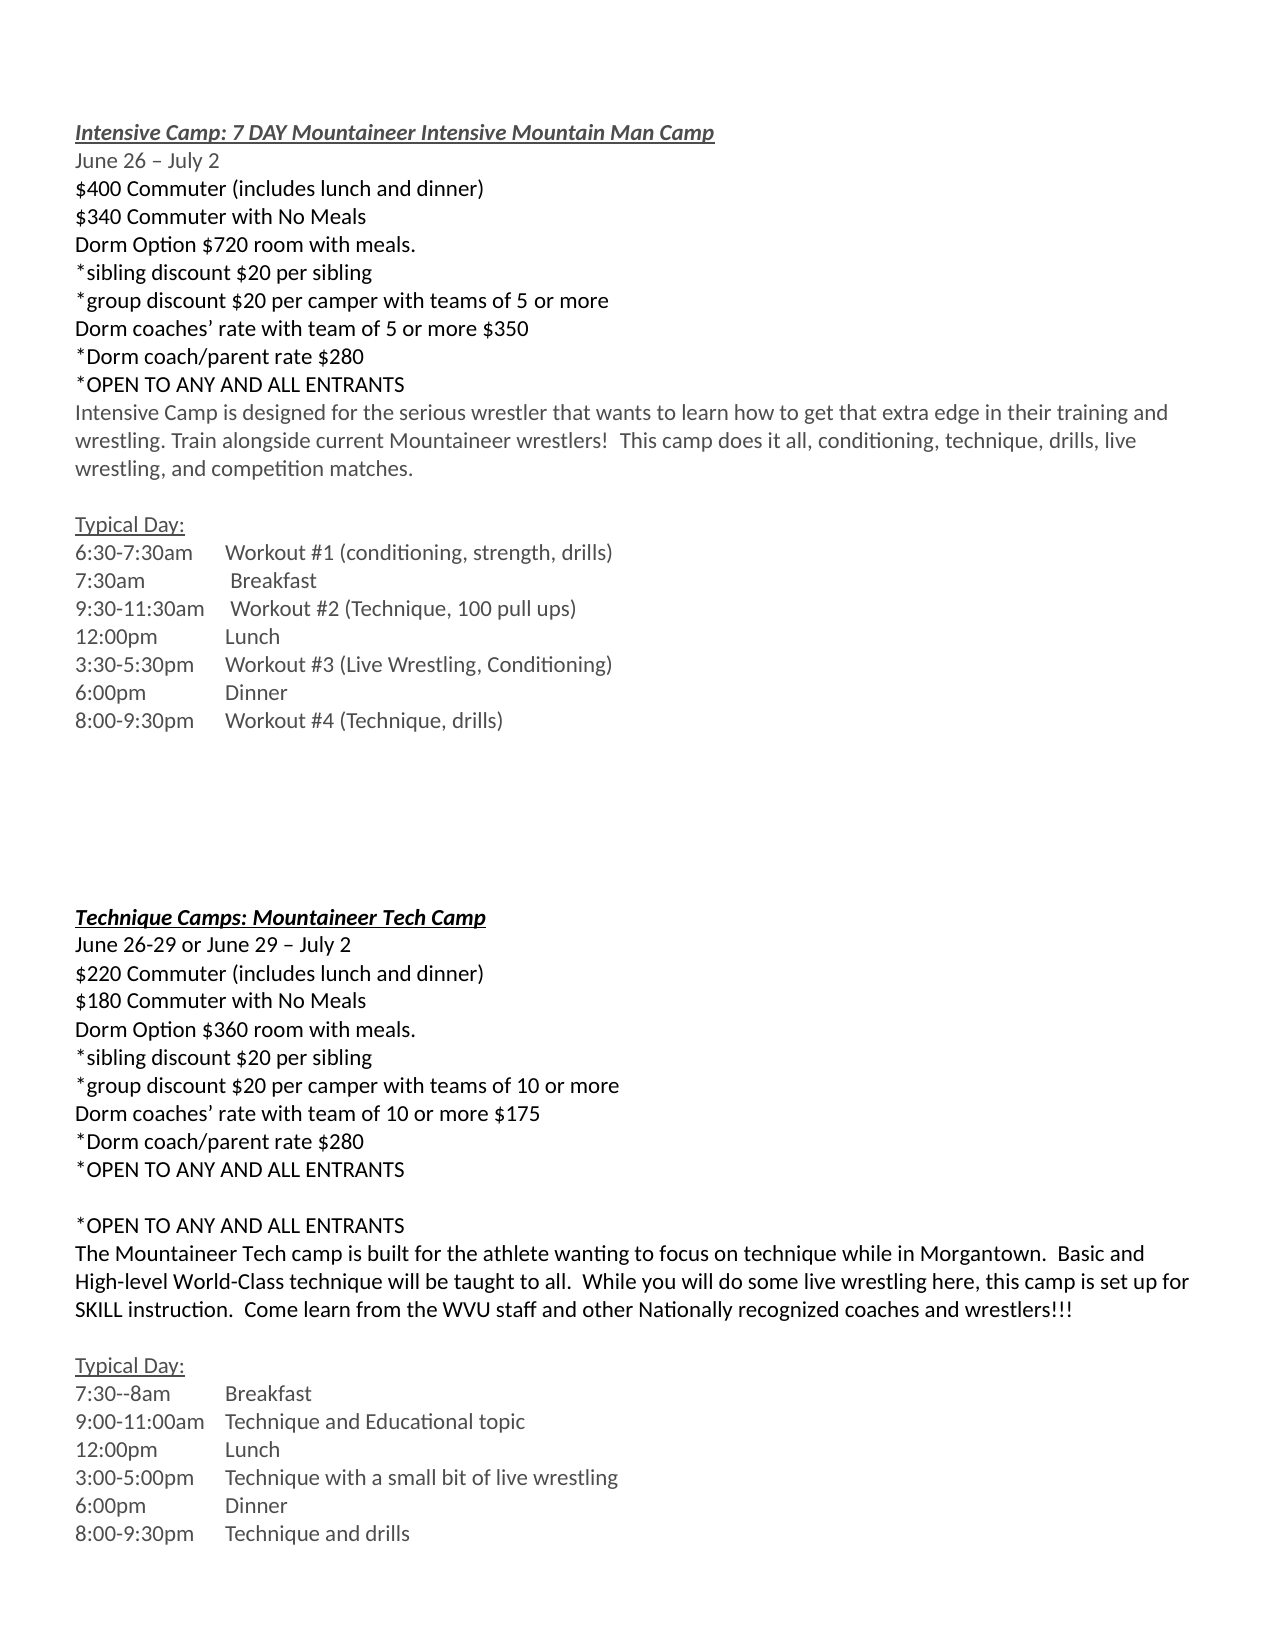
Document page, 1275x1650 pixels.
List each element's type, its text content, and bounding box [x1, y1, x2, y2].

text *OPEN TO ANY AND ALL ENTRANTS [75, 1211, 1200, 1239]
text Typical Day: [75, 1351, 1200, 1379]
text $340 Commuter with No Meals [75, 202, 1200, 230]
text 7:30am Breakfast [75, 566, 1200, 594]
text 9:00-11:00am Technique and Educational topic [75, 1407, 1200, 1435]
text 6:30-7:30am Workout #1 (conditioning, strength, drills) [75, 538, 1200, 566]
text Dorm coaches’ rate with team of 10 or more $175 [75, 1099, 1200, 1127]
text Dorm coaches’ rate with team of 5 or more $350 [75, 314, 1200, 342]
text Typical Day: [75, 510, 1200, 538]
text Dorm Option $360 room with meals. [75, 1015, 1200, 1043]
text *group discount $20 per camper with teams of 10 or more [75, 1071, 1200, 1099]
text 6:00pm Dinner [75, 678, 1200, 706]
text Intensive Camp: 7 DAY Mountaineer Intensive Mountain Man Camp [75, 118, 1200, 146]
text *group discount $20 per camper with teams of 5 or more [75, 286, 1200, 314]
text Dorm Option $720 room with meals. [75, 230, 1200, 258]
text $400 Commuter (includes lunch and dinner) [75, 174, 1200, 202]
text *OPEN TO ANY AND ALL ENTRANTS [75, 370, 1200, 398]
text 8:00-9:30pm Technique and drills [75, 1519, 1200, 1547]
text $180 Commuter with No Meals [75, 987, 1200, 1015]
text *OPEN TO ANY AND ALL ENTRANTS [75, 1155, 1200, 1183]
text 9:30-11:30am Workout #2 (Technique, 100 pull ups) [75, 594, 1200, 622]
text 8:00-9:30pm Workout #4 (Technique, drills) [75, 706, 1200, 734]
text June 26 – July 2 [75, 146, 1200, 174]
text *Dorm coach/parent rate $280 [75, 1127, 1200, 1155]
text *sibling discount $20 per sibling [75, 258, 1200, 286]
text 6:00pm Dinner [75, 1491, 1200, 1519]
text The Mountaineer Tech camp is built for the athlete wanting to focus on technique while in Morgantown. Basic and High-level World-Class technique will be taught to all. While you will do some live wrestling here, this camp is set up for SKILL instruction. Come learn from the WVU staff and other Nationally recognized coaches and wrestlers!!! [75, 1239, 1200, 1323]
text *Dorm coach/parent rate $280 [75, 342, 1200, 370]
text 12:00pm Lunch [75, 1435, 1200, 1463]
text 3:30-5:30pm Workout #3 (Live Wrestling, Conditioning) [75, 650, 1200, 678]
text 12:00pm Lunch [75, 622, 1200, 650]
text 7:30--8am Breakfast [75, 1379, 1200, 1407]
text Technique Camps: Mountaineer Tech Camp [75, 903, 1200, 931]
text *sibling discount $20 per sibling [75, 1043, 1200, 1071]
text 3:00-5:00pm Technique with a small bit of live wrestling [75, 1463, 1200, 1491]
text June 26-29 or June 29 – July 2 [75, 931, 1200, 959]
text $220 Commuter (includes lunch and dinner) [75, 959, 1200, 987]
